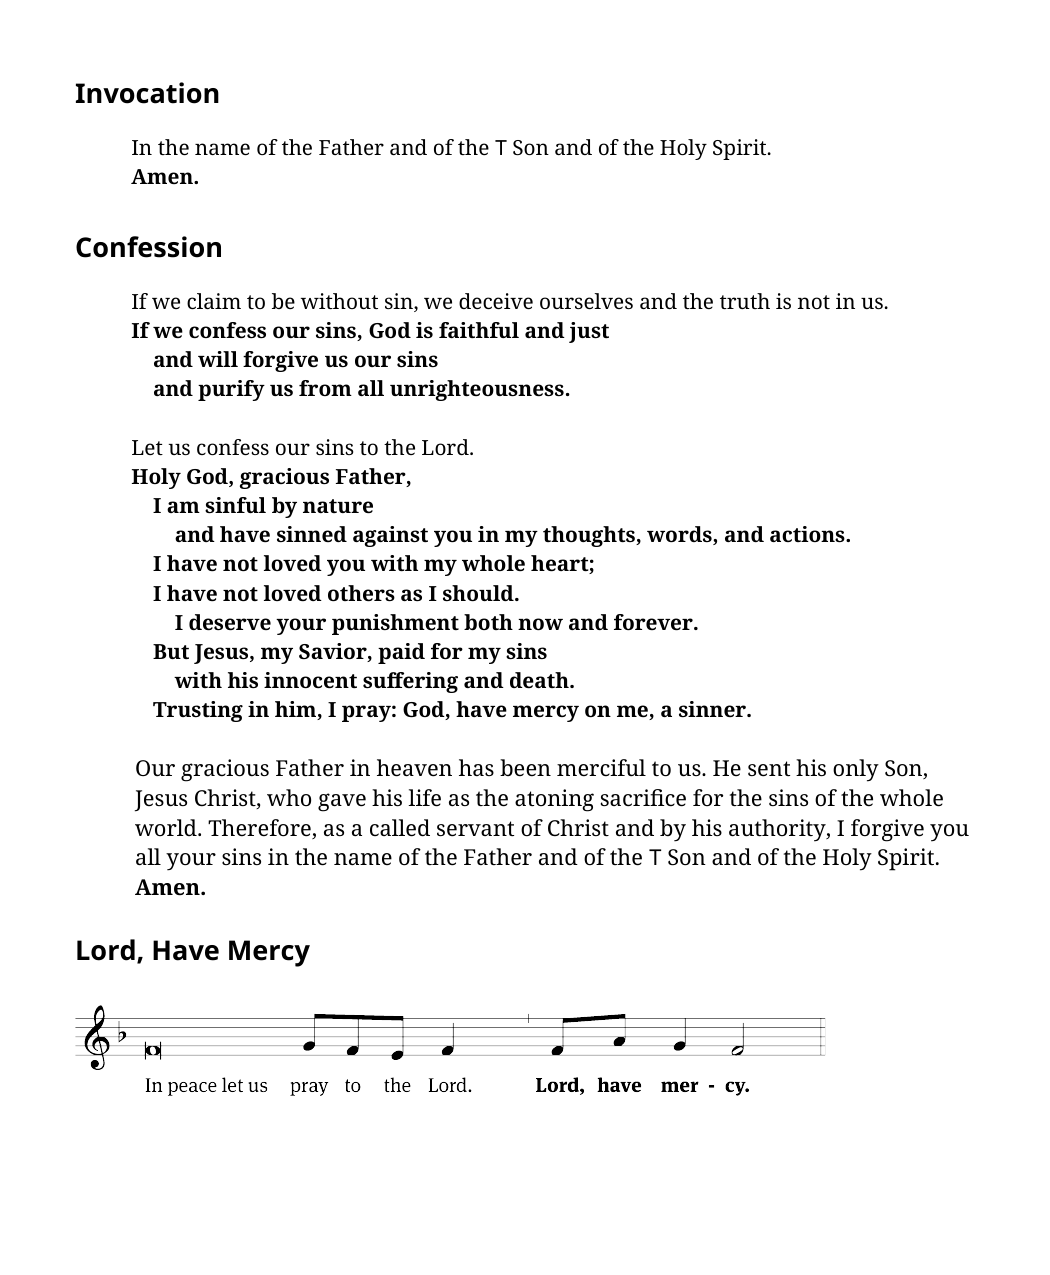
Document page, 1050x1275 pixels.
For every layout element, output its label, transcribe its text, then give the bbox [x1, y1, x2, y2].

text If we claim to be without sin, we deceive ourselves and the truth is not in us. [131, 286, 975, 315]
text Our gracious Father in heaven has been merciful to us. He sent his only Son, Jesus Christ, who gave his life as the atoning sacrifice for the sins of the whole world. Therefore, as a called servant of Christ and by his authority, I forgive you all your sins in the name of the Father and of the T Son and of the Holy Spirit. Amen. [135, 753, 975, 902]
text Amen. [131, 162, 975, 191]
text Invocation [75, 75, 975, 112]
text Confession [75, 228, 975, 265]
text Let us confess our sins to the Lord. [131, 432, 975, 461]
text In the name of the Father and of the T Son and of the Holy Spirit. [131, 133, 975, 162]
text Lord, Have Mercy [75, 932, 975, 968]
picture [75, 1005, 826, 1096]
text If we confess our sins, God is faithful and just and will forgive us our sins and purify us from all unrighteousness. [131, 315, 975, 403]
text Holy God, gracious Father, I am sinful by nature and have sinned against you in my thoughts, words, and actions. I have not loved you with my whole heart; I have not loved others as I should. I deserve your punishment both now and forever. But Jesus, my Savior, paid for my sins with his innocent suffering and death. Trusting in him, I pray: God, have mercy on me, a sinner. [131, 461, 975, 724]
